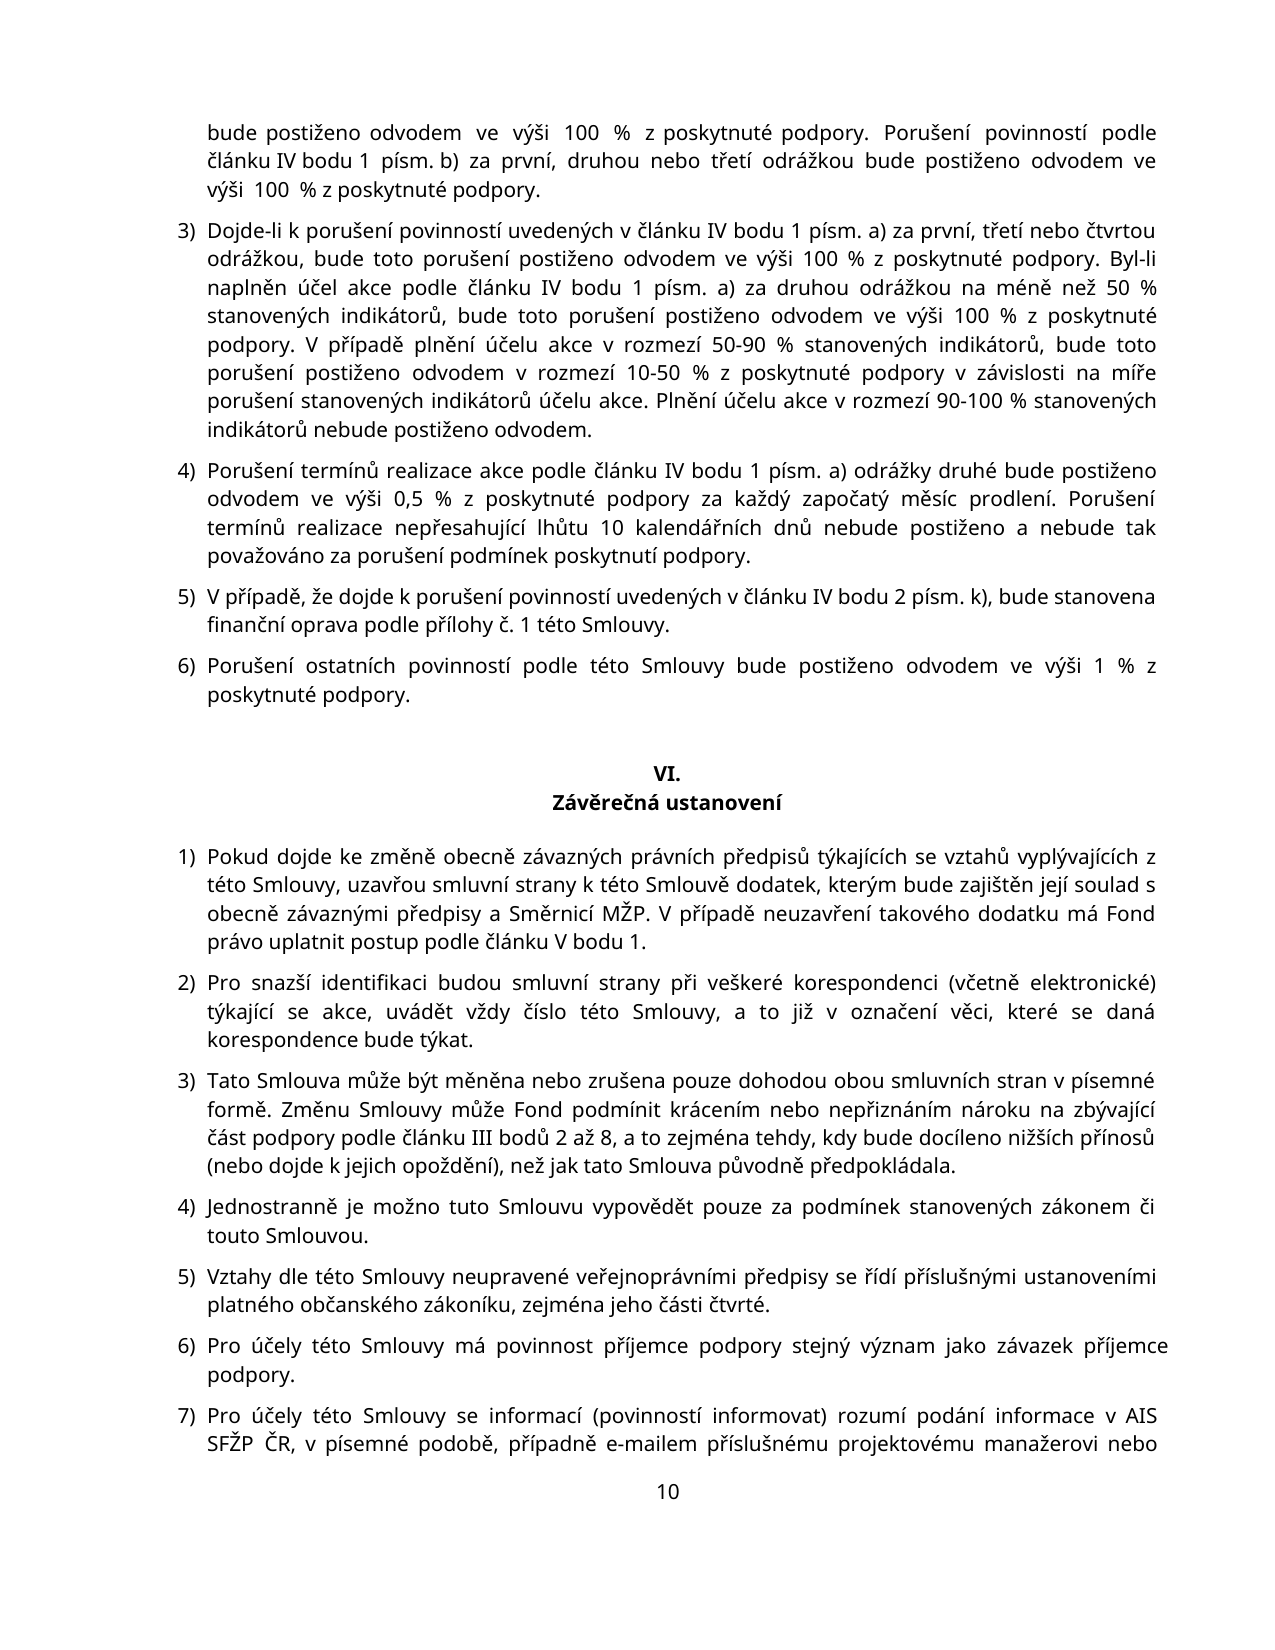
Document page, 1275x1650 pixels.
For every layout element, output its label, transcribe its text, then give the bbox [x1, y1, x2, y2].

list Porušení termínů realizace akce podle článku IV bodu 1 písm. a) odrážky druhé bude postiženo odvodem ve výši 0,5 % z poskytnuté podpory za každý započatý měsíc prodlení. Porušení termínů realizace nepřesahující lhůtu 10 kalendářních dnů nebude postiženo a nebude tak považováno za porušení podmínek poskytnutí podpory. [177, 456, 1157, 570]
list Porušení ostatních povinností podle této Smlouvy bude postiženo odvodem ve výši 1 % z poskytnuté podpory. [177, 652, 1157, 708]
subtitle Závěrečná ustanovení [493, 788, 841, 816]
subtitle VI. [493, 759, 841, 788]
list Dojde-li k porušení povinností uvedených v článku IV bodu 1 písm. a) za první, třetí nebo čtvrtou odrážkou, bude toto porušení postiženo odvodem ve výši 100 % z poskytnuté podpory. Byl-li naplněn účel akce podle článku IV bodu 1 písm. a) za druhou odrážkou na méně než 50 % stanovených indikátorů, bude toto porušení postiženo odvodem ve výši 100 % z poskytnuté podpory. V případě plnění účelu akce v rozmezí 50-90 % stanovených indikátorů, bude toto porušení postiženo odvodem v rozmezí 10-50 % z poskytnuté podpory v závislosti na míře porušení stanovených indikátorů účelu akce. Plnění účelu akce v rozmezí 90-100 % stanovených indikátorů nebude postiženo odvodem. [177, 216, 1157, 443]
list Tato Smlouva může být měněna nebo zrušena pouze dohodou obou smluvních stran v písemné formě. Změnu Smlouvy může Fond podmínit krácením nebo nepřiznáním nároku na zbývající část podpory podle článku III bodů 2 až 8, a to zejména tehdy, kdy bude docíleno nižších přínosů (nebo dojde k jejich opoždění), než jak tato Smlouva původně předpokládala. [177, 1066, 1157, 1180]
list Pokud dojde ke změně obecně závazných právních předpisů týkajících se vztahů vyplývajících z této Smlouvy, uzavřou smluvní strany k této Smlouvě dodatek, kterým bude zajištěn její soulad s obecně závaznými předpisy a Směrnicí MŽP. V případě neuzavření takového dodatku má Fond právo uplatnit postup podle článku V bodu 1. [177, 842, 1157, 956]
list Pro účely této Smlouvy má povinnost příjemce podpory stejný význam jako závazek příjemce podpory. [177, 1331, 1169, 1388]
list Jednostranně je možno tuto Smlouvu vypovědět pouze za podmínek stanovených zákonem či touto Smlouvou. [177, 1192, 1157, 1249]
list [177, 1401, 1157, 1458]
list Vztahy dle této Smlouvy neupravené veřejnoprávními předpisy se řídí příslušnými ustanoveními platného občanského zákoníku, zejména jeho části čtvrté. [177, 1262, 1157, 1319]
list V případě, že dojde k porušení povinností uvedených v článku IV bodu 2 písm. k), bude stanovena finanční oprava podle přílohy č. 1 této Smlouvy. [177, 582, 1157, 639]
list Pro snazší identifikaci budou smluvní strany při veškeré korespondenci (včetně elektronické) týkající se akce, uvádět vždy číslo této Smlouvy, a to již v označení věci, které se daná korespondence bude týkat. [177, 968, 1157, 1054]
text bude postiženo odvodem ve výši 100 % z poskytnuté podpory. Porušení povinností podle článku IV bodu 1 písm. b) za první, druhou nebo třetí odrážkou bude postiženo odvodem ve výši 100 % z poskytnuté podpory. [207, 118, 1157, 203]
